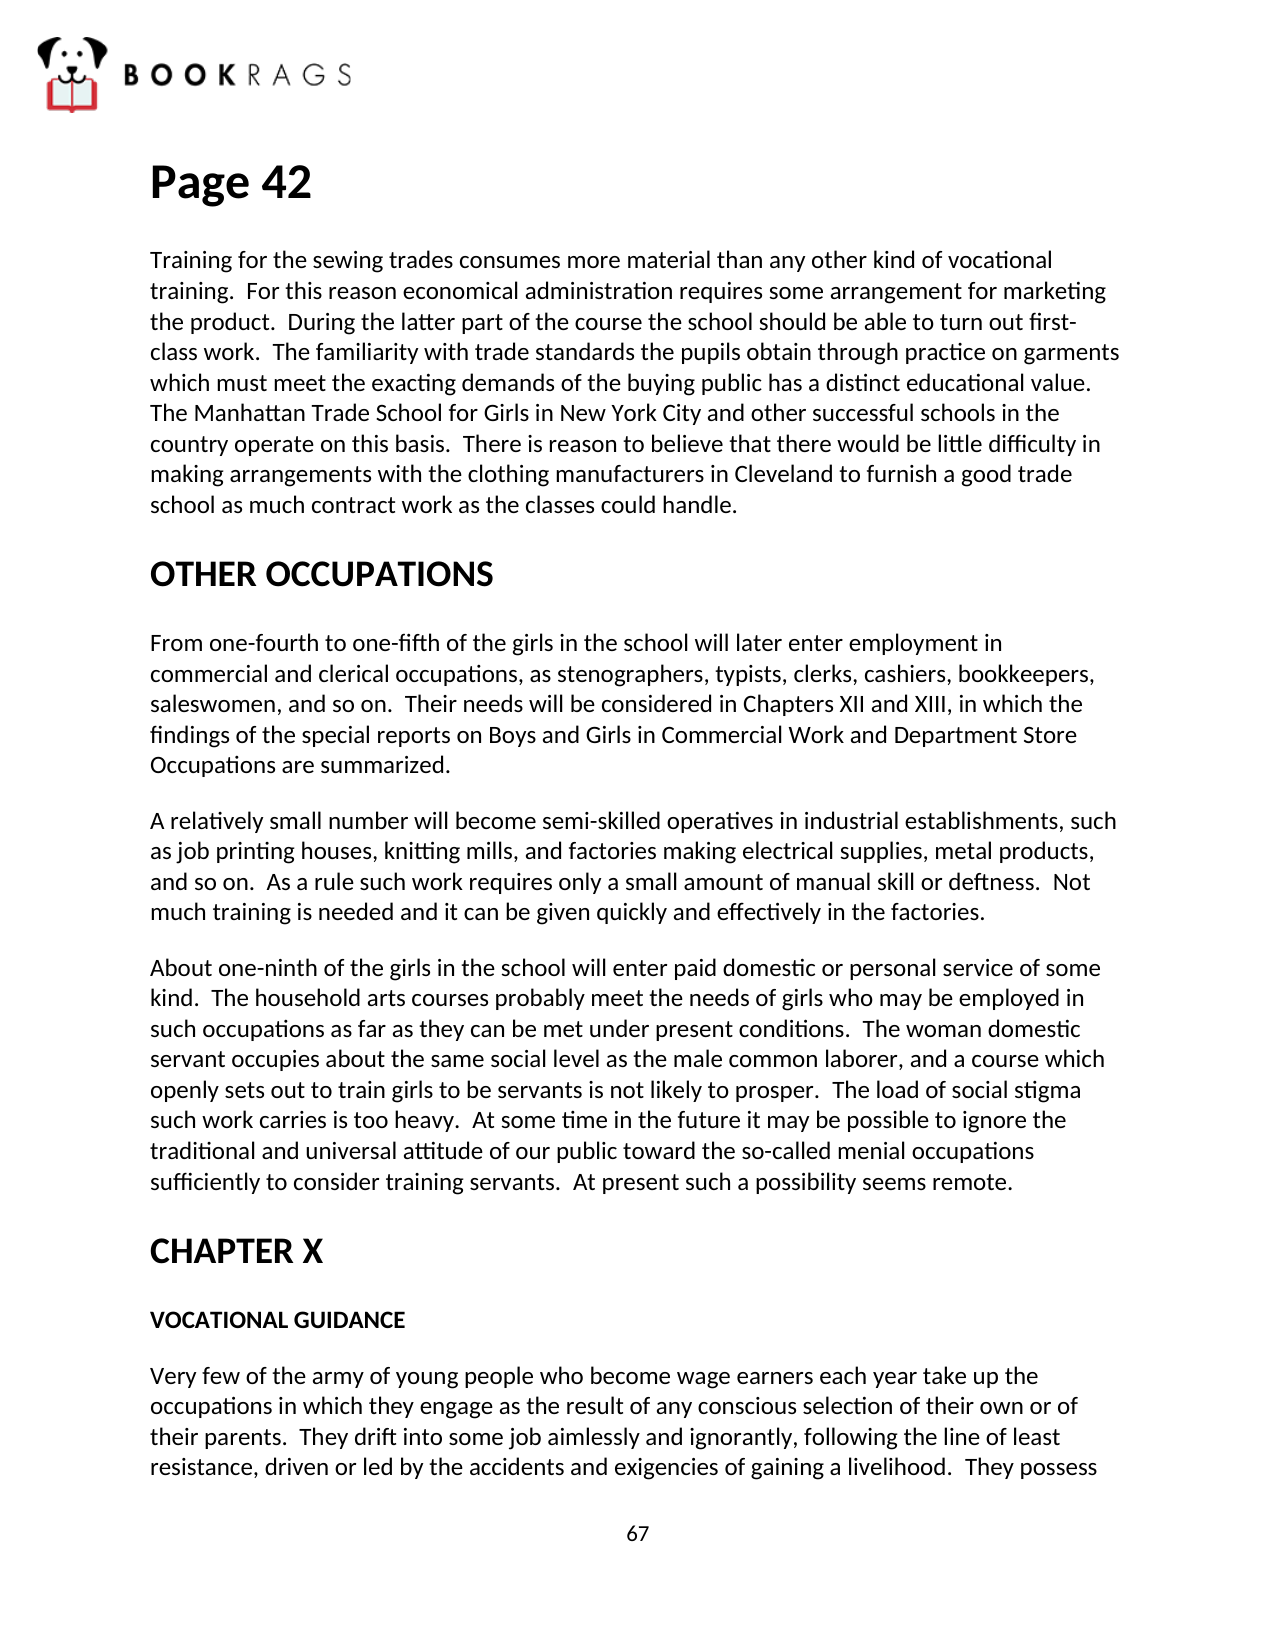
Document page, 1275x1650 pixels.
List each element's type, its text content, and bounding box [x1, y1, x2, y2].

text About one-ninth of the girls in the school will enter paid domestic or personal service of some kind. The household arts courses probably meet the needs of girls who may be employed in such occupations as far as they can be met under present conditions. The woman domestic servant occupies about the same social level as the male common laborer, and a course which openly sets out to train girls to be servants is not likely to prosper. The load of social stigma such work carries is too heavy. At some time in the future it may be possible to ignore the traditional and universal attitude of our public toward the so-called menial occupations sufficiently to consider training servants. At present such a possibility seems remote. [150, 952, 1125, 1196]
text OTHER OCCUPATIONS [150, 550, 1125, 596]
text Page 42 [150, 150, 1125, 211]
text From one-fourth to one-fifth of the girls in the school will later enter employment in commercial and clerical occupations, as stenographers, typists, clerks, cashiers, bookkeepers, saleswomen, and so on. Their needs will be considered in Chapters XII and XIII, in which the findings of the special reports on Boys and Girls in Commercial Work and Department Store Occupations are summarized. [150, 627, 1125, 780]
text Training for the sewing trades consumes more material than any other kind of vocational training. For this reason economical administration requires some arrangement for marketing the product. During the latter part of the course the school should be able to turn out first-class work. The familiarity with trade standards the pupils obtain through practice on garments which must meet the exacting demands of the buying public has a distinct educational value. The Manhattan Trade School for Girls in New York City and other successful schools in the country operate on this basis. There is reason to believe that there would be little difficulty in making arrangements with the clothing manufacturers in Cleveland to furnish a good trade school as much contract work as the classes could handle. [150, 244, 1125, 519]
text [150, 1360, 1125, 1482]
text VOCATIONAL GUIDANCE [150, 1304, 1125, 1335]
text CHAPTER X [150, 1227, 1125, 1273]
picture [37, 37, 351, 113]
text A relatively small number will become semi-skilled operatives in industrial establishments, such as job printing houses, knitting mills, and factories making electrical supplies, metal products, and so on. As a rule such work requires only a small amount of manual skill or deftness. Not much training is needed and it can be given quickly and effectively in the factories. [150, 805, 1125, 927]
